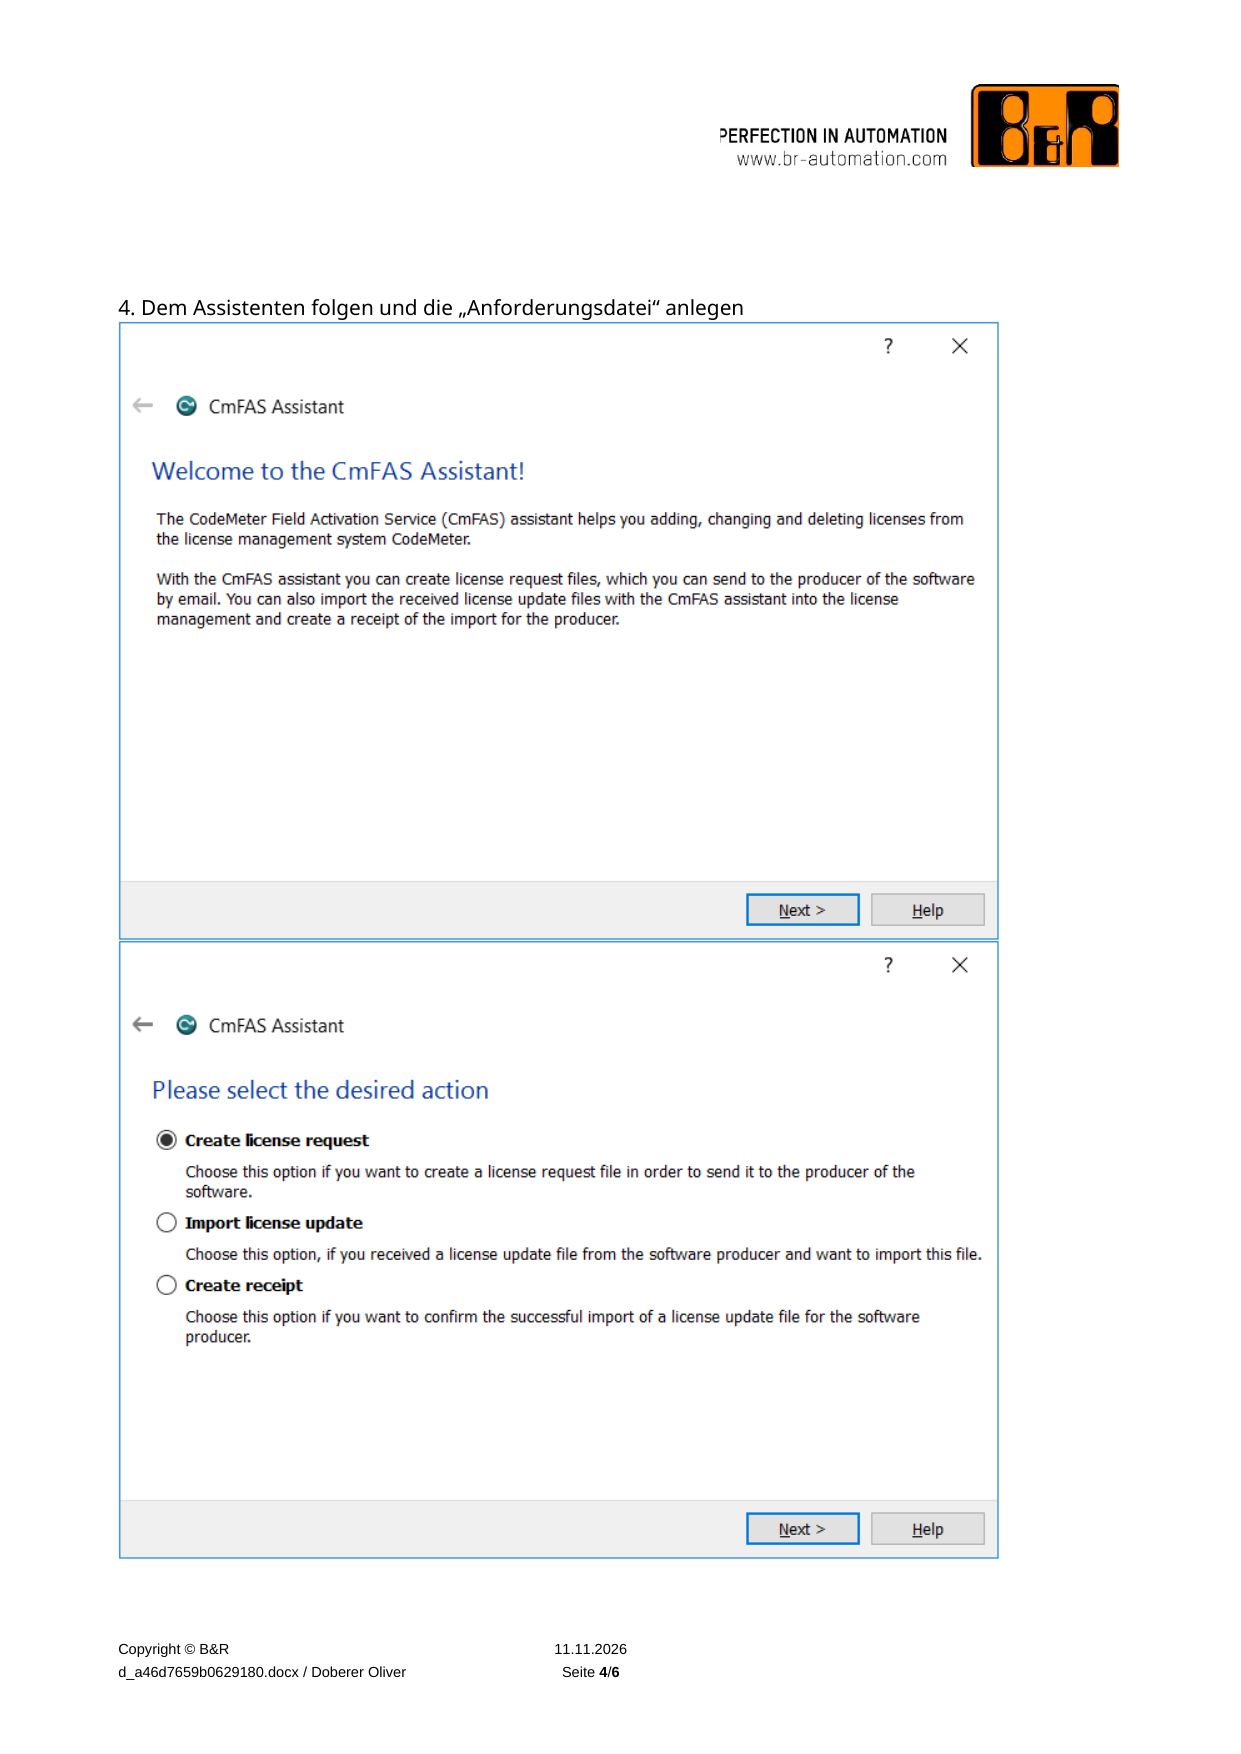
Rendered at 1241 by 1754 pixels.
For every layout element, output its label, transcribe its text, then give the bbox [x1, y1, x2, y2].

picture [718, 84, 1119, 166]
picture [118, 321, 1000, 1560]
text 4. Dem Assistenten folgen und die „Anforderungsdatei“ anlegen [118, 293, 1122, 322]
